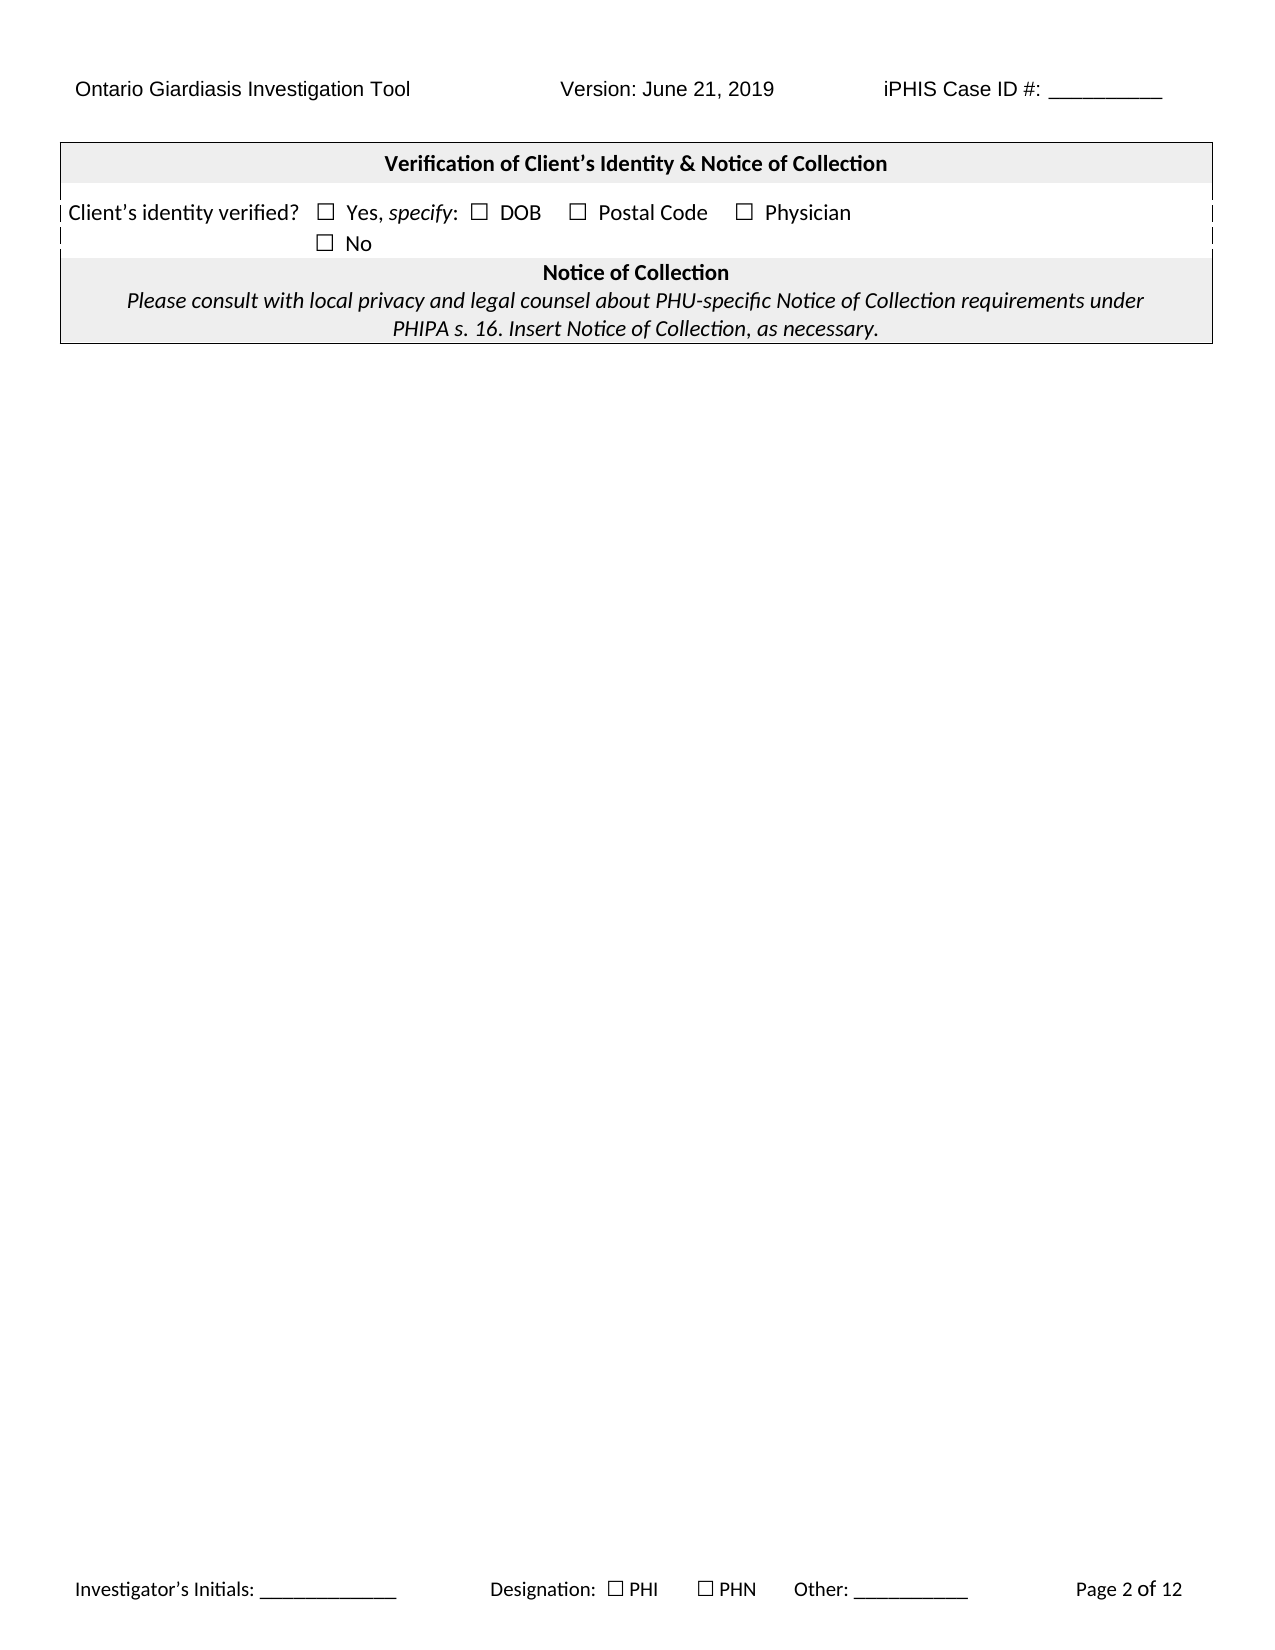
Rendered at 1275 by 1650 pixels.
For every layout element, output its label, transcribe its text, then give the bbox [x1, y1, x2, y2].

table_cell Client’s identity verified? Yes, specify: DOB Postal Code Physician No [60, 183, 1212, 258]
table_cell Notice of Collection Please consult with local privacy and legal counsel about PHU-specific Notice of Collection requirements under PHIPA s. 16. Insert Notice of Collection, as necessary. [61, 258, 1212, 342]
table_header Verification of Client’s Identity & Notice of Collection [61, 143, 1212, 183]
